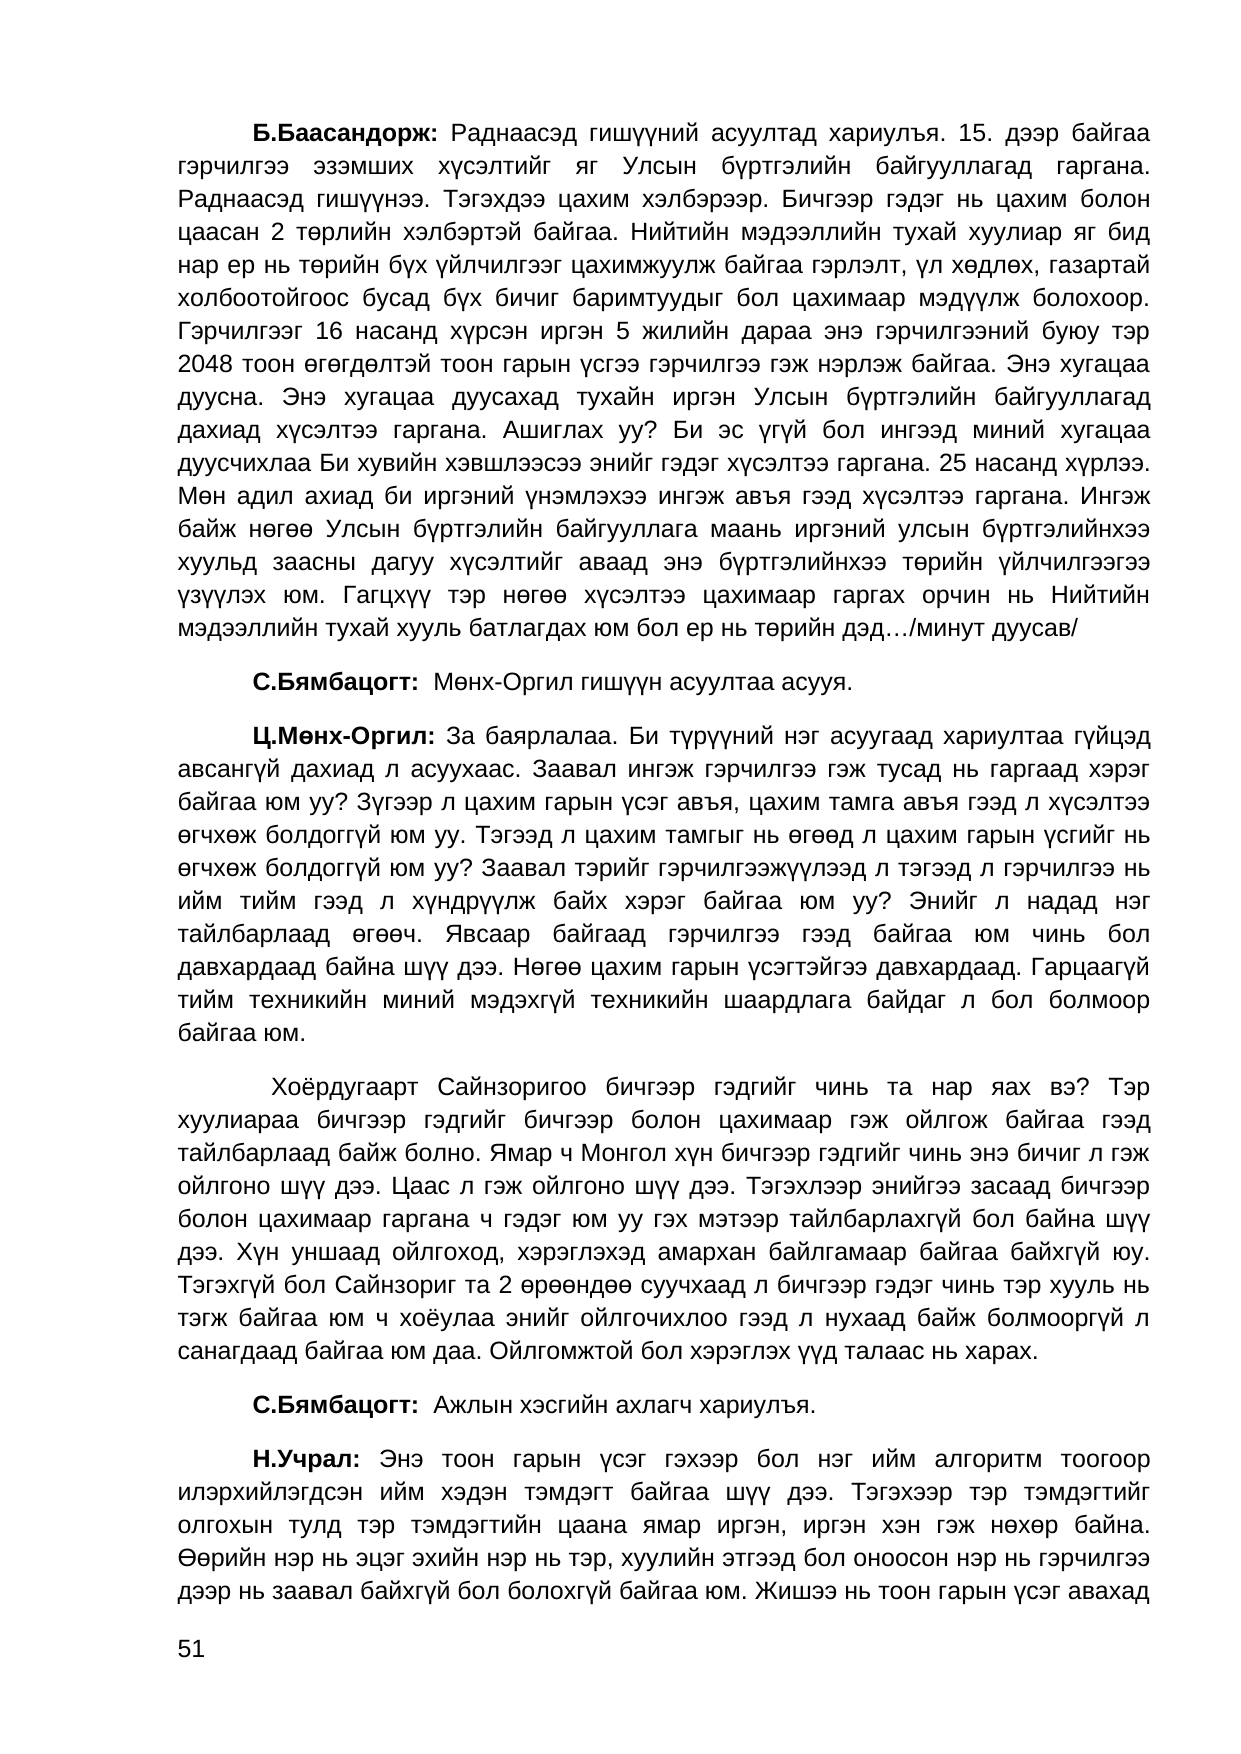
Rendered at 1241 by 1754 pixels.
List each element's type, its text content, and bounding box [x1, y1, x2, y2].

text Ц.Мөнх-Оргил: За баярлалаа. Би түрүүний нэг асуугаад хариултаа гүйцэд авсангүй дахиад л асуухаас. Заавал ингэж гэрчилгээ гэж тусад нь гаргаад хэрэг байгаа юм уу? Зүгээр л цахим гарын үсэг авъя, цахим тамга авъя гээд л хүсэлтээ өгчхөж болдоггүй юм уу. Тэгээд л цахим тамгыг нь өгөөд л цахим гарын үсгийг нь өгчхөж болдоггүй юм уу? Заавал тэрийг гэрчилгээжүүлээд л тэгээд л гэрчилгээ нь ийм тийм гээд л хүндрүүлж байх хэрэг байгаа юм уу? Энийг л надад нэг тайлбарлаад өгөөч. Явсаар байгаад гэрчилгээ гээд байгаа юм чинь бол давхардаад байна шүү дээ. Нөгөө цахим гарын үсэгтэйгээ давхардаад. Гарцаагүй тийм техникийн миний мэдэхгүй техникийн шаардлага байдаг л бол болмоор байгаа юм. [177, 721, 1152, 1047]
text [177, 1444, 1152, 1605]
text Б.Баасандорж: Раднаасэд гишүүний асуултад хариулъя. 15. дээр байгаа гэрчилгээ эзэмших хүсэлтийг яг Улсын бүртгэлийн байгууллагад гаргана. Раднаасэд гишүүнээ. Тэгэхдээ цахим хэлбэрээр. Бичгээр гэдэг нь цахим болон цаасан 2 төрлийн хэлбэртэй байгаа. Нийтийн мэдээллийн тухай хуулиар яг бид нар ер нь төрийн бүх үйлчилгээг цахимжуулж байгаа гэрлэлт, үл хөдлөх, газартай холбоотойгоос бусад бүх бичиг баримтуудыг бол цахимаар мэдүүлж болохоор. Гэрчилгээг 16 насанд хүрсэн иргэн 5 жилийн дараа энэ гэрчилгээний буюу тэр 2048 тоон өгөгдөлтэй тоон гарын үсгээ гэрчилгээ гэж нэрлэж байгаа. Энэ хугацаа дуусна. Энэ хугацаа дуусахад тухайн иргэн Улсын бүртгэлийн байгууллагад дахиад хүсэлтээ гаргана. Ашиглах уу? Би эс үгүй бол ингээд миний хугацаа дуусчихлаа Би хувийн хэвшлээсээ энийг гэдэг хүсэлтээ гаргана. 25 насанд хүрлээ. Мөн адил ахиад би иргэний үнэмлэхээ ингэж авъя гээд хүсэлтээ гаргана. Ингэж байж нөгөө Улсын бүртгэлийн байгууллага маань иргэний улсын бүртгэлийнхээ хуульд заасны дагуу хүсэлтийг аваад энэ бүртгэлийнхээ төрийн үйлчилгээгээ үзүүлэх юм. Гагцхүү тэр нөгөө хүсэлтээ цахимаар гаргах орчин нь Нийтийн мэдээллийн тухай хууль батлагдах юм бол ер нь төрийн дэд…/минут дуусав/ [177, 118, 1152, 642]
text С.Бямбацогт: Мөнх-Оргил гишүүн асуултаа асууя. [177, 667, 1152, 696]
text Хоёрдугаарт Сайнзоригоо бичгээр гэдгийг чинь та нар яах вэ? Тэр хуулиараа бичгээр гэдгийг бичгээр болон цахимаар гэж ойлгож байгаа гээд тайлбарлаад байж болно. Ямар ч Монгол хүн бичгээр гэдгийг чинь энэ бичиг л гэж ойлгоно шүү дээ. Цаас л гэж ойлгоно шүү дээ. Тэгэхлээр энийгээ засаад бичгээр болон цахимаар гаргана ч гэдэг юм уу гэх мэтээр тайлбарлахгүй бол байна шүү дээ. Хүн уншаад ойлгоход, хэрэглэхэд амархан байлгамаар байгаа байхгүй юу. Тэгэхгүй бол Сайнзориг та 2 өрөөндөө суучхаад л бичгээр гэдэг чинь тэр хууль нь тэгж байгаа юм ч хоёулаа энийг ойлгочихлоо гээд л нухаад байж болмооргүй л санагдаад байгаа юм даа. Ойлгомжтой бол хэрэглэх үүд талаас нь харах. [177, 1072, 1152, 1365]
text С.Бямбацогт: Ажлын хэсгийн ахлагч хариулъя. [177, 1390, 1152, 1419]
